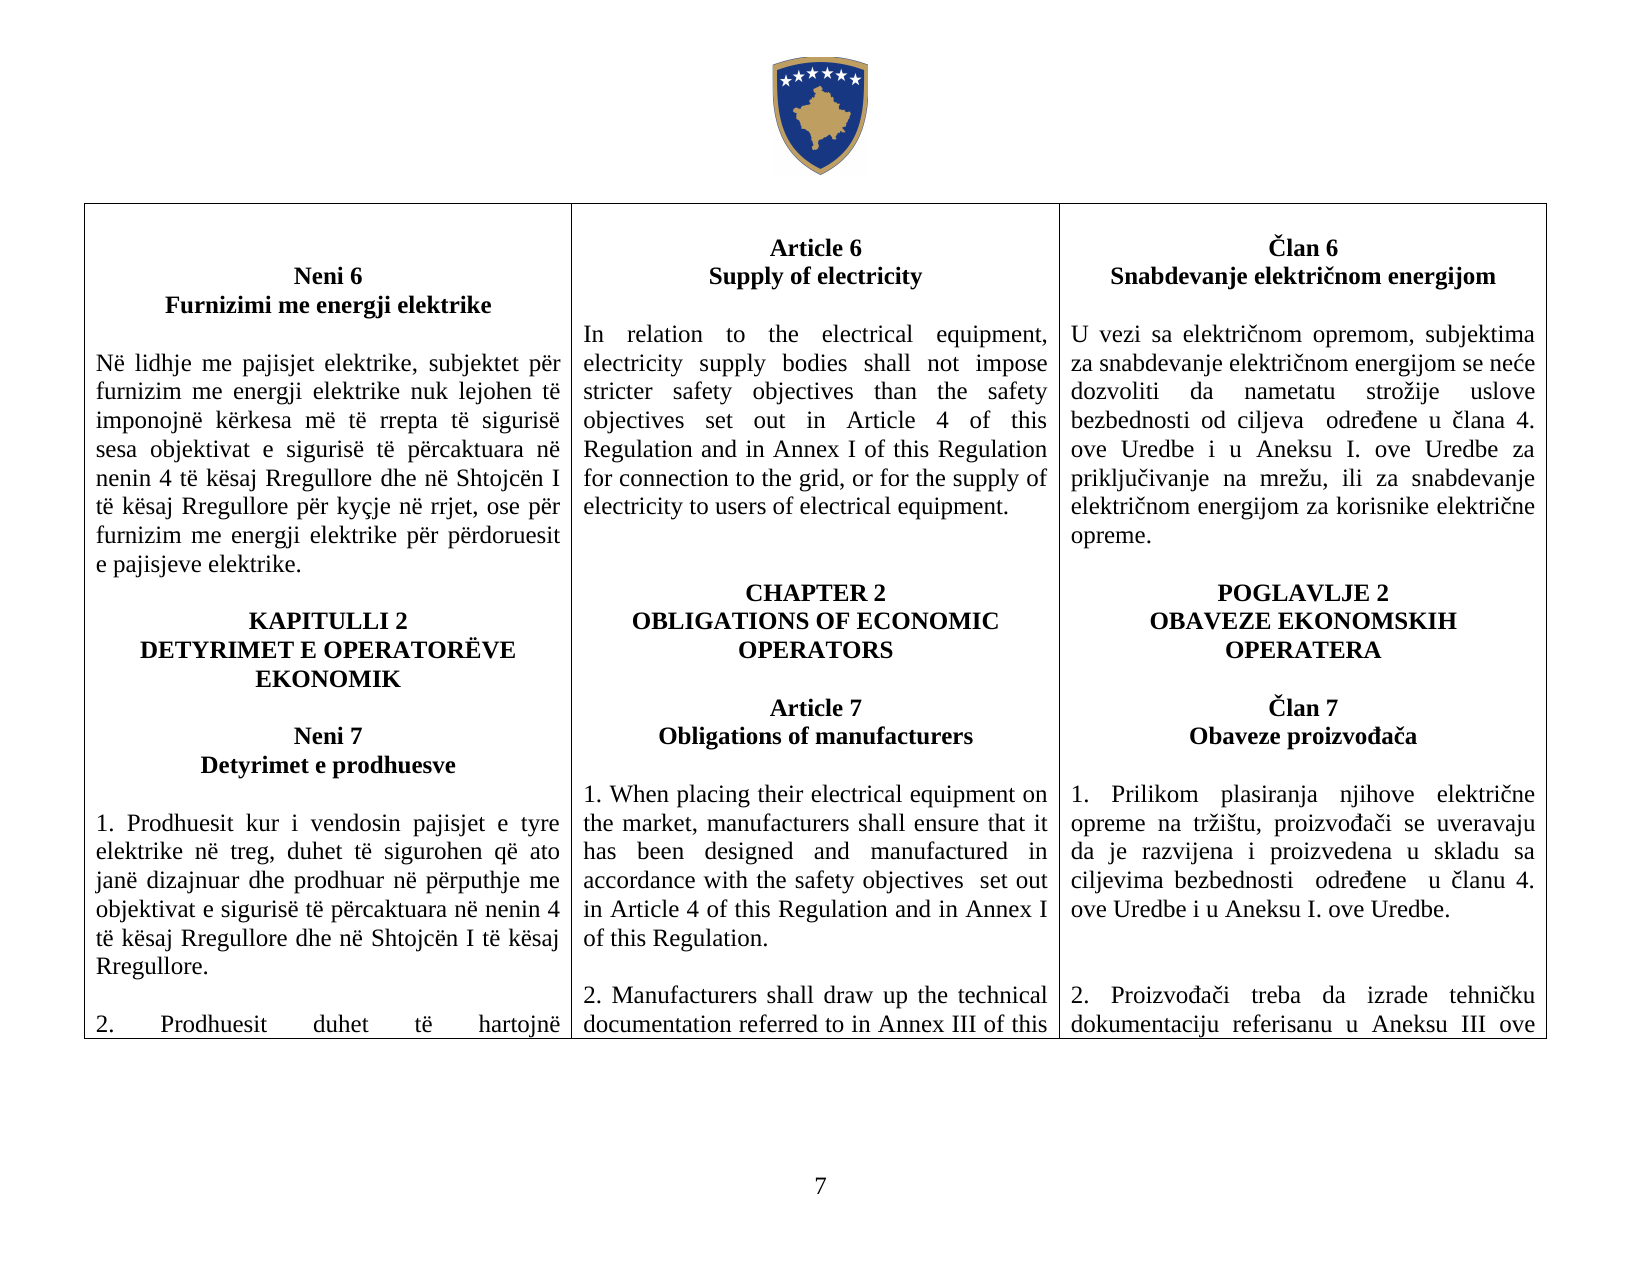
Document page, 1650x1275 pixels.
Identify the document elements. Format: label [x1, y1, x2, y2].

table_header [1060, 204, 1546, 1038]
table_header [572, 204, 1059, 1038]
picture [772, 57, 868, 175]
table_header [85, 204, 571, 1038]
